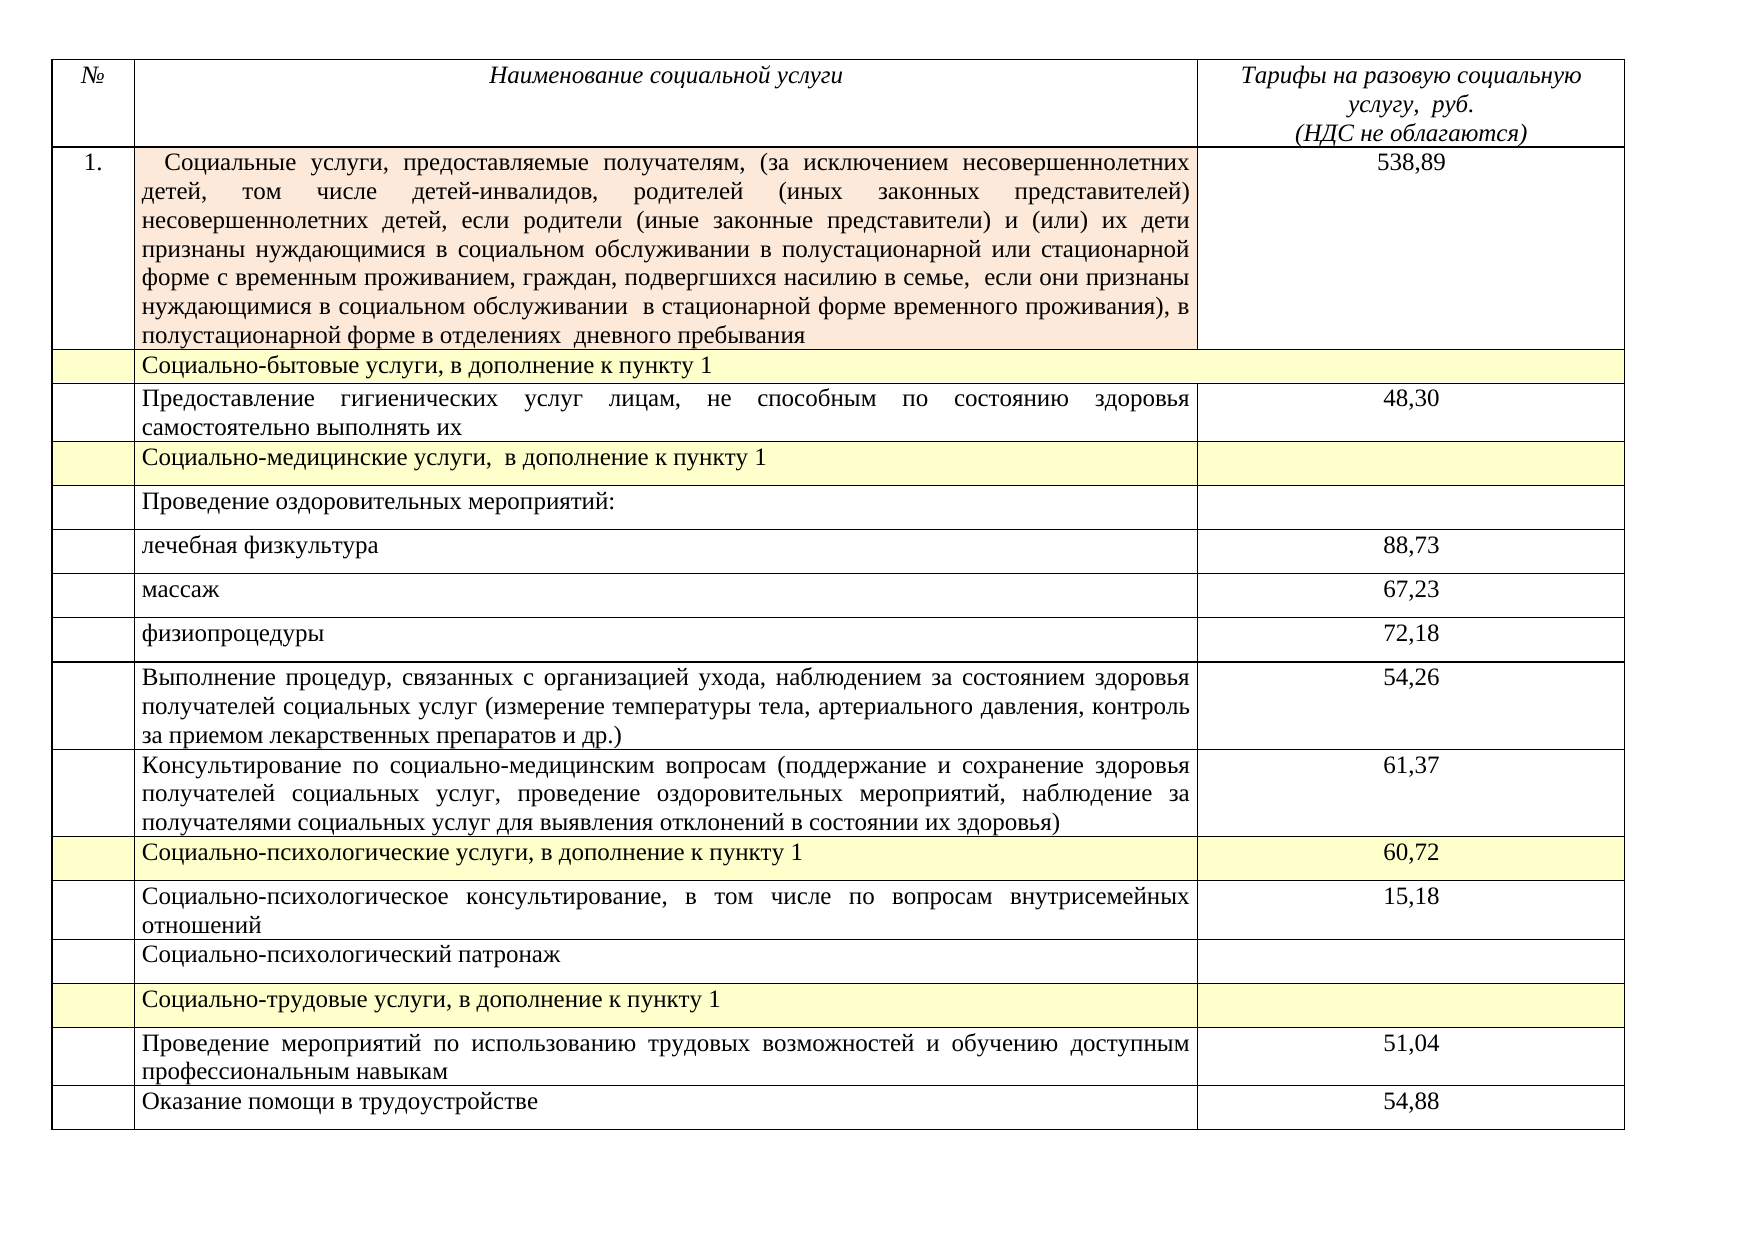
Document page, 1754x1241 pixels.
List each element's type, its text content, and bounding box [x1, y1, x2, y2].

table_cell 48,30 [1198, 384, 1624, 441]
table_cell 1. [53, 148, 134, 349]
table_cell [53, 384, 134, 441]
table_header Тарифы на разовую социальную услугу, руб. (НДС не облагаются) [1198, 60, 1624, 146]
table_cell Выполнение процедур, связанных с организацией ухода, наблюдением за состоянием здоровья получателей социальных услуг (измерение температуры тела, артериального давления, контроль за приемом лекарственных препаратов и др.) [135, 663, 1197, 749]
table_cell Социально-психологическое консультирование, в том числе по вопросам внутрисемейных отношений [135, 881, 1197, 938]
table_cell 67,23 [1198, 574, 1624, 617]
table_cell 54,88 [1198, 1086, 1624, 1129]
table_cell физиопроцедуры [135, 618, 1197, 661]
table_cell [1198, 442, 1624, 485]
table_cell [53, 881, 134, 938]
table_cell [1198, 984, 1624, 1027]
table_cell [1198, 486, 1624, 529]
table_cell [53, 618, 134, 661]
table_cell [53, 940, 134, 983]
table_cell 61,37 [1198, 750, 1624, 836]
table_cell [53, 837, 134, 880]
table_cell лечебная физкультура [135, 530, 1197, 573]
table_cell 15,18 [1198, 881, 1624, 938]
table_cell Социально-бытовые услуги, в дополнение к пункту 1 [135, 350, 1624, 382]
table_cell Оказание помощи в трудоустройстве [135, 1086, 1197, 1129]
table_cell [53, 663, 134, 749]
table_cell [1198, 940, 1624, 983]
table_cell массаж [135, 574, 1197, 617]
table_cell 72,18 [1198, 618, 1624, 661]
table_cell 60,72 [1198, 837, 1624, 880]
table_cell [53, 750, 134, 836]
table_cell Проведение оздоровительных мероприятий: [135, 486, 1197, 529]
table_cell [53, 530, 134, 573]
table_cell Социально-трудовые услуги, в дополнение к пункту 1 [135, 984, 1197, 1027]
table_cell Предоставление гигиенических услуг лицам, не способным по состоянию здоровья самостоятельно выполнять их [135, 384, 1197, 441]
table_cell [53, 486, 134, 529]
table_cell [53, 1028, 134, 1085]
table_header № [53, 60, 134, 146]
table_cell Проведение мероприятий по использованию трудовых возможностей и обучению доступным профессиональным навыкам [135, 1028, 1197, 1085]
table_cell 538,89 [1198, 148, 1624, 349]
table_cell 54,26 [1198, 663, 1624, 749]
table_cell Социально-медицинские услуги, в дополнение к пункту 1 [135, 442, 1197, 485]
table_cell 51,04 [1198, 1028, 1624, 1085]
table_cell [53, 1086, 134, 1129]
table_cell Социально-психологический патронаж [135, 940, 1197, 983]
table_cell [53, 984, 134, 1027]
table_cell Социально-психологические услуги, в дополнение к пункту 1 [135, 837, 1197, 880]
table_cell Консультирование по социально-медицинским вопросам (поддержание и сохранение здоровья получателей социальных услуг, проведение оздоровительных мероприятий, наблюдение за получателями социальных услуг для выявления отклонений в состоянии их здоровья) [135, 750, 1197, 836]
table_cell [53, 442, 134, 485]
table_cell Социальные услуги, предоставляемые получателям, (за исключением несовершеннолетних детей, том числе детей-инвалидов, родителей (иных законных представителей) несовершеннолетних детей, если родители (иные законные представители) и (или) их дети признаны нуждающимися в социальном обслуживании в полустационарной или стационарной форме с временным проживанием, граждан, подвергшихся насилию в семье, если они признаны нуждающимися в социальном обслуживании в стационарной форме временного проживания), в полустационарной форме в отделениях дневного пребывания [135, 148, 1197, 349]
table_cell [53, 350, 134, 382]
table_cell [53, 574, 134, 617]
table_header Наименование социальной услуги [135, 60, 1197, 146]
table_cell 88,73 [1198, 530, 1624, 573]
